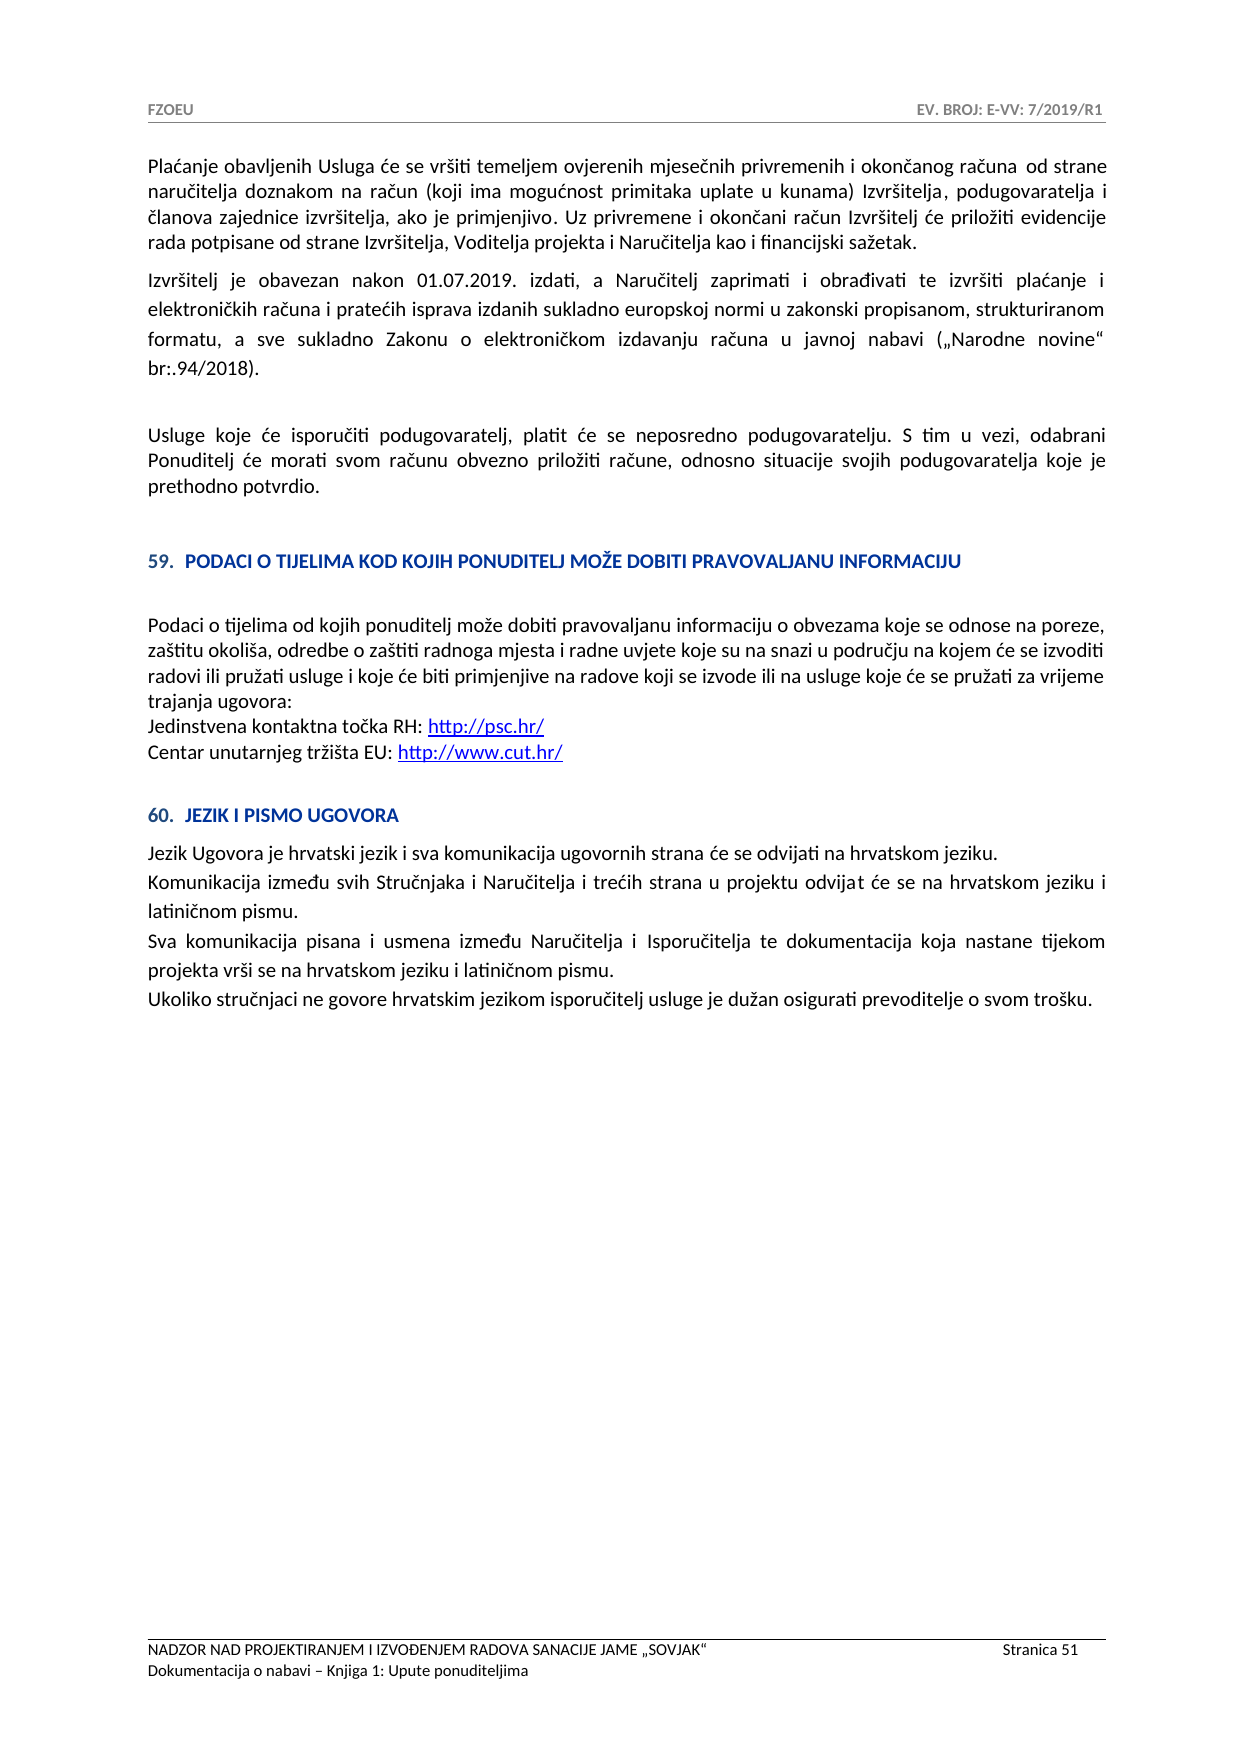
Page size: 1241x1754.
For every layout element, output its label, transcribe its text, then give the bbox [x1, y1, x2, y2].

text Sva komunikacija pisana i usmena između Naručitelja i Isporučitelja te dokumentacija koja nastane tijekom projekta vrši se na hrvatskom jeziku i latiničnom pismu. [148, 928, 1106, 982]
text Komunikacija između svih Stručnjaka i Naručitelja i trećih strana u projektu odvijat će se na hrvatskom jeziku i latiničnom pismu. [148, 869, 1106, 924]
text Podaci o tijelima od kojih ponuditelj može dobiti pravovaljanu informaciju o obvezama koje se odnose na poreze, zaštitu okoliša, odredbe o zaštiti radnoga mjesta i radne uvjete koje su na snazi u području na kojem će se izvoditi radovi ili pružati usluge i koje će biti primjenjive na radove koji se izvode ili na usluge koje će se pružati za vrijeme trajanja ugovora: [148, 612, 1106, 714]
text Podaci o tijelima kod kojih ponuditelj može dobiti pravovaljanu informaciju [148, 549, 1078, 574]
text Izvršitelj je obavezan nakon 01.07.2019. izdati, a Naručitelj zaprimati i obrađivati te izvršiti plaćanje i elektroničkih računa i pratećih isprava izdanih sukladno europskoj normi u zakonski propisanom, strukturiranom formatu, a sve sukladno Zakonu o elektroničkom izdavanju računa u javnoj nabavi („Narodne novine“ br:.94/2018). [148, 267, 1106, 380]
text Jedinstvena kontaktna točka RH: http://psc.hr/ [148, 714, 1106, 739]
text Centar unutarnjeg tržišta EU: http://www.cut.hr/ [148, 739, 1106, 764]
text Plaćanje obavljenih Usluga će se vršiti temeljem ovjerenih mjesečnih privremenih i okončanog računa od strane naručitelja doznakom na račun (koji ima mogućnost primitaka uplate u kunama) Izvršitelja, podugovaratelja i članova zajednice izvršitelja, ako je primjenjivo. Uz privremene i okončani račun Izvršitelj će priložiti evidencije rada potpisane od strane Izvršitelja, Voditelja projekta i Naručitelja kao i financijski sažetak. [148, 153, 1107, 255]
text Jezik i pismo Ugovora [148, 802, 1078, 828]
text Usluge koje će isporučiti podugovaratelj, platit će se neposredno podugovaratelju. S tim u vezi, odabrani Ponuditelj će morati svom računu obvezno priložiti račune, odnosno situacije svojih podugovaratelja koje je prethodno potvrdio. [148, 422, 1107, 498]
text Ukoliko stručnjaci ne govore hrvatskim jezikom isporučitelj usluge je dužan osigurati prevoditelje o svom trošku. [148, 986, 1106, 1012]
text Jezik Ugovora je hrvatski jezik i sva komunikacija ugovornih strana će se odvijati na hrvatskom jeziku. [148, 840, 1106, 866]
